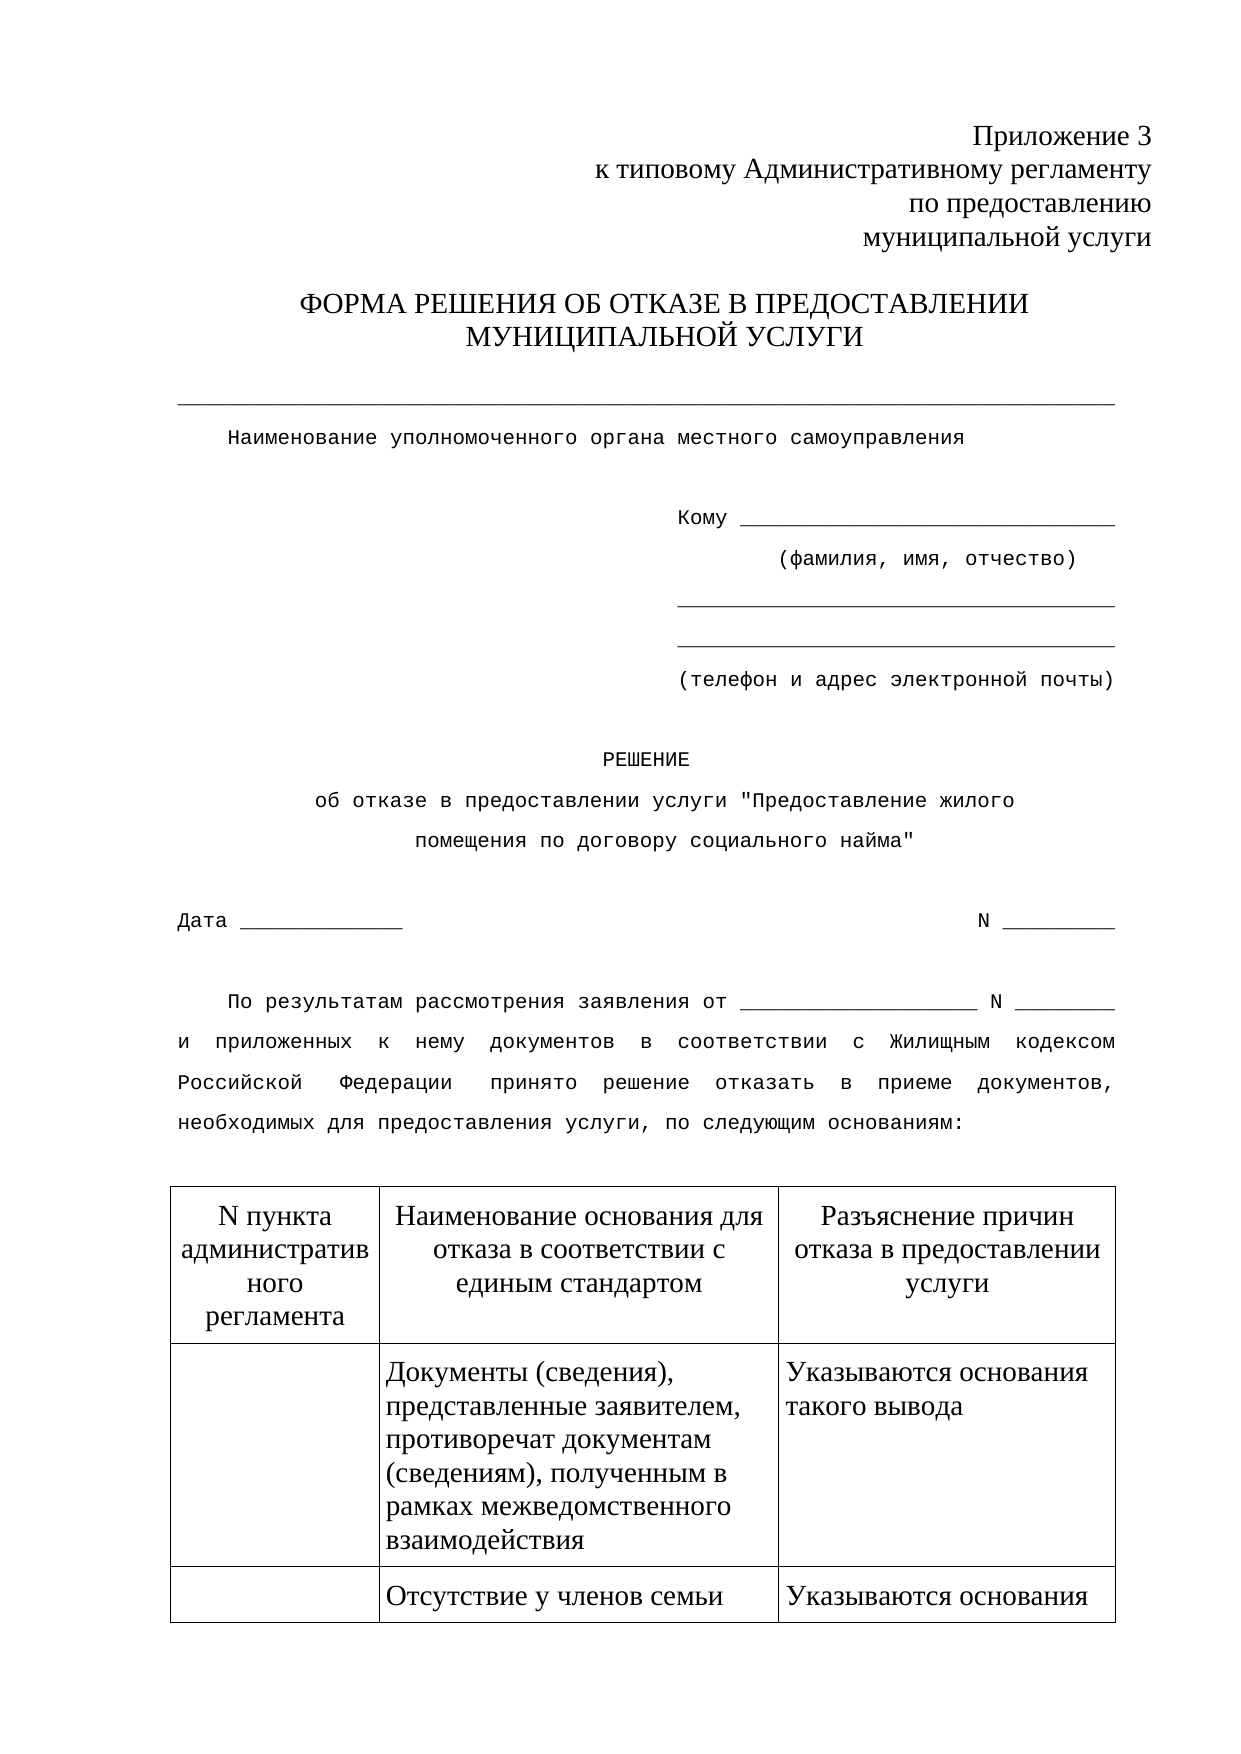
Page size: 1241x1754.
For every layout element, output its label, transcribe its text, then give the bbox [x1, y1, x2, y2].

text Дата _____________ N _________ [177, 911, 1152, 934]
text (телефон и адрес электронной почты) [177, 669, 1152, 692]
text Кому ______________________________ [177, 507, 1152, 531]
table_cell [779, 1567, 1115, 1622]
text ___________________________________________________________________________ [177, 386, 1152, 410]
table_header Наименование основания для отказа в соответствии с единым стандартом [380, 1187, 778, 1342]
text ___________________________________ [177, 588, 1152, 612]
text Приложение 3 [177, 118, 1152, 152]
table_cell [171, 1344, 379, 1566]
text по предоставлению [177, 185, 1152, 219]
text Российской Федерации принято решение отказать в приеме документов, [177, 1072, 1152, 1095]
text и приложенных к нему документов в соответствии с Жилищным кодексом [177, 1031, 1152, 1055]
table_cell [380, 1567, 778, 1622]
text муниципальной услуги [177, 219, 1152, 252]
text По результатам рассмотрения заявления от ___________________ N ________ [177, 991, 1152, 1015]
text об отказе в предоставлении услуги "Предоставление жилого [177, 789, 1152, 813]
table_cell [171, 1567, 379, 1622]
text Наименование уполномоченного органа местного самоуправления [177, 427, 1152, 450]
text ___________________________________ [177, 628, 1152, 652]
text РЕШЕНИЕ [177, 749, 1152, 773]
text (фамилия, имя, отчество) [177, 548, 1152, 571]
text необходимых для предоставления услуги, по следующим основаниям: [177, 1112, 1152, 1136]
text помещения по договору социального найма" [177, 830, 1152, 853]
table_cell Указываются основания такого вывода [779, 1344, 1115, 1566]
text к типовому Административному регламенту [177, 152, 1152, 185]
table_header N пункта административного регламента [171, 1187, 379, 1342]
table_header Разъяснение причин отказа в предоставлении услуги [779, 1187, 1115, 1342]
table_cell Документы (сведения), представленные заявителем, противоречат документам (сведениям), полученным в рамках межведомственного взаимодействия [380, 1344, 778, 1566]
text ФОРМА РЕШЕНИЯ ОБ ОТКАЗЕ В ПРЕДОСТАВЛЕНИИ МУНИЦИПАЛЬНОЙ УСЛУГИ [177, 286, 1152, 353]
